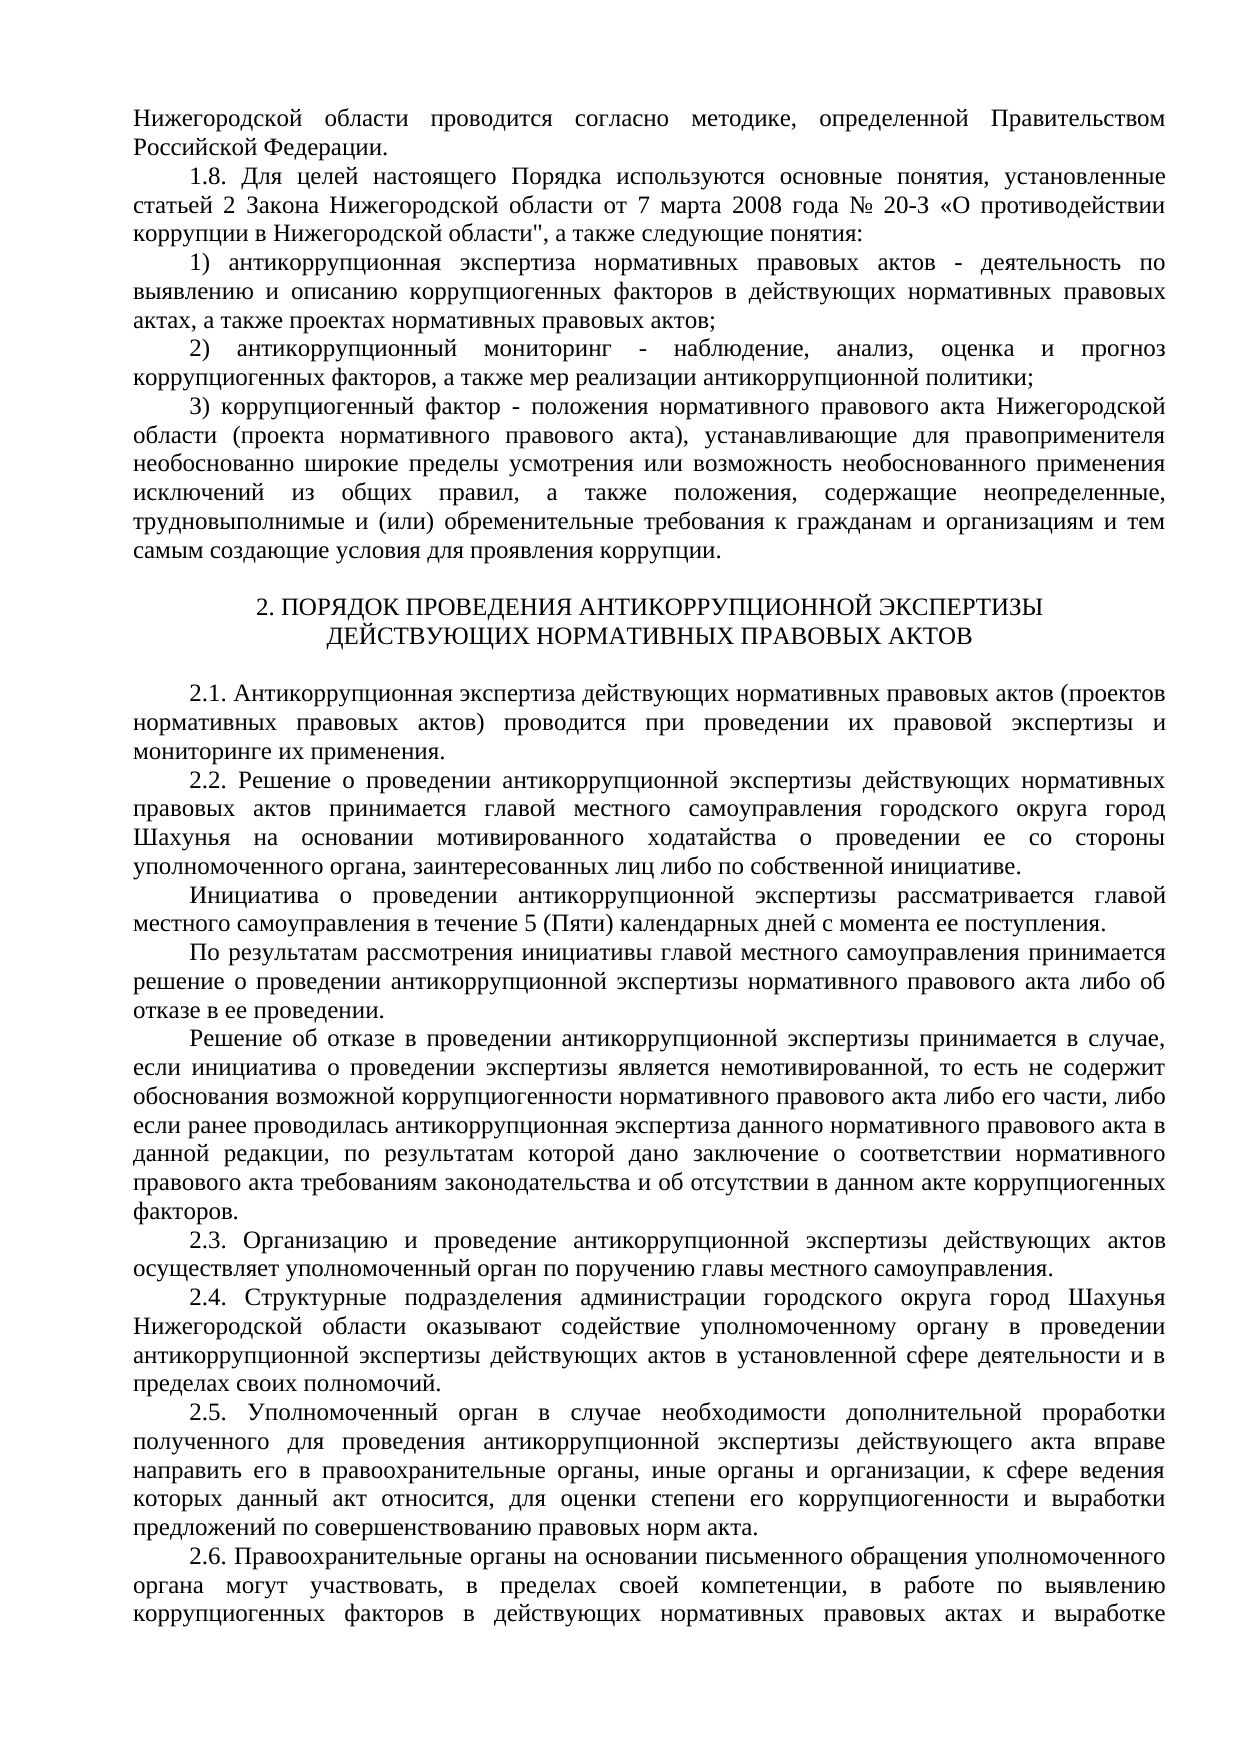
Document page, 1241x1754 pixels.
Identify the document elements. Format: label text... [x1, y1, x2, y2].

text 3) коррупциогенный фактор - положения нормативного правового акта Нижегородской области (проекта нормативного правового акта), устанавливающие для правоприменителя необоснованно широкие пределы усмотрения или возможность необоснованного применения исключений из общих правил, а также положения, содержащие неопределенные, трудновыполнимые и (или) обременительные требования к гражданам и организациям и тем самым создающие условия для проявления коррупции. [133, 391, 1167, 563]
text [133, 103, 1167, 161]
text 2.2. Решение о проведении антикоррупционной экспертизы действующих нормативных правовых актов принимается главой местного самоуправления городского округа город Шахунья на основании мотивированного ходатайства о проведении ее со стороны уполномоченного органа, заинтересованных лиц либо по собственной инициативе. [133, 765, 1167, 880]
text По результатам рассмотрения инициативы главой местного самоуправления принимается решение о проведении антикоррупционной экспертизы нормативного правового акта либо об отказе в ее проведении. [133, 937, 1167, 1023]
text Инициатива о проведении антикоррупционной экспертизы рассматривается главой местного самоуправления в течение 5 (Пяти) календарных дней с момента ее поступления. [133, 880, 1167, 937]
text 2.4. Структурные подразделения администрации городского округа город Шахунья Нижегородской области оказывают содействие уполномоченному органу в проведении антикоррупционной экспертизы действующих актов в установленной сфере деятельности и в пределах своих полномочий. [133, 1282, 1167, 1397]
text 2.5. Уполномоченный орган в случае необходимости дополнительной проработки полученного для проведения антикоррупционной экспертизы действующего акта вправе направить его в правоохранительные органы, иные органы и организации, к сфере ведения которых данный акт относится, для оценки степени его коррупциогенности и выработки предложений по совершенствованию правовых норм акта. [133, 1397, 1167, 1541]
text 2.1. Антикоррупционная экспертиза действующих нормативных правовых актов (проектов нормативных правовых актов) проводится при проведении их правовой экспертизы и мониторинге их применения. [133, 678, 1167, 765]
text Решение об отказе в проведении антикоррупционной экспертизы принимается в случае, если инициатива о проведении экспертизы является немотивированной, то есть не содержит обоснования возможной коррупциогенности нормативного правового акта либо его части, либо если ранее проводилась антикоррупционная экспертиза данного нормативного правового акта в данной редакции, по результатам которой дано заключение о соответствии нормативного правового акта требованиям законодательства и об отсутствии в данном акте коррупциогенных факторов. [133, 1023, 1167, 1225]
text 2. ПОРЯДОК ПРОВЕДЕНИЯ АНТИКОРРУПЦИОННОЙ ЭКСПЕРТИЗЫ [133, 592, 1167, 621]
text 2) антикоррупционный мониторинг - наблюдение, анализ, оценка и прогноз коррупциогенных факторов, а также мер реализации антикоррупционной политики; [133, 333, 1167, 391]
text 1) антикоррупционная экспертиза нормативных правовых актов - деятельность по выявлению и описанию коррупциогенных факторов в действующих нормативных правовых актах, а также проектах нормативных правовых актов; [133, 247, 1167, 333]
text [133, 1541, 1167, 1627]
text 2.3. Организацию и проведение антикоррупционной экспертизы действующих актов осуществляет уполномоченный орган по поручению главы местного самоуправления. [133, 1225, 1167, 1282]
text 1.8. Для целей настоящего Порядка используются основные понятия, установленные статьей 2 Закона Нижегородской области от 7 марта 2008 года № 20-З «О противодействии коррупции в Нижегородской области", а также следующие понятия: [133, 161, 1167, 247]
text ДЕЙСТВУЮЩИХ НОРМАТИВНЫХ ПРАВОВЫХ АКТОВ [133, 621, 1167, 650]
